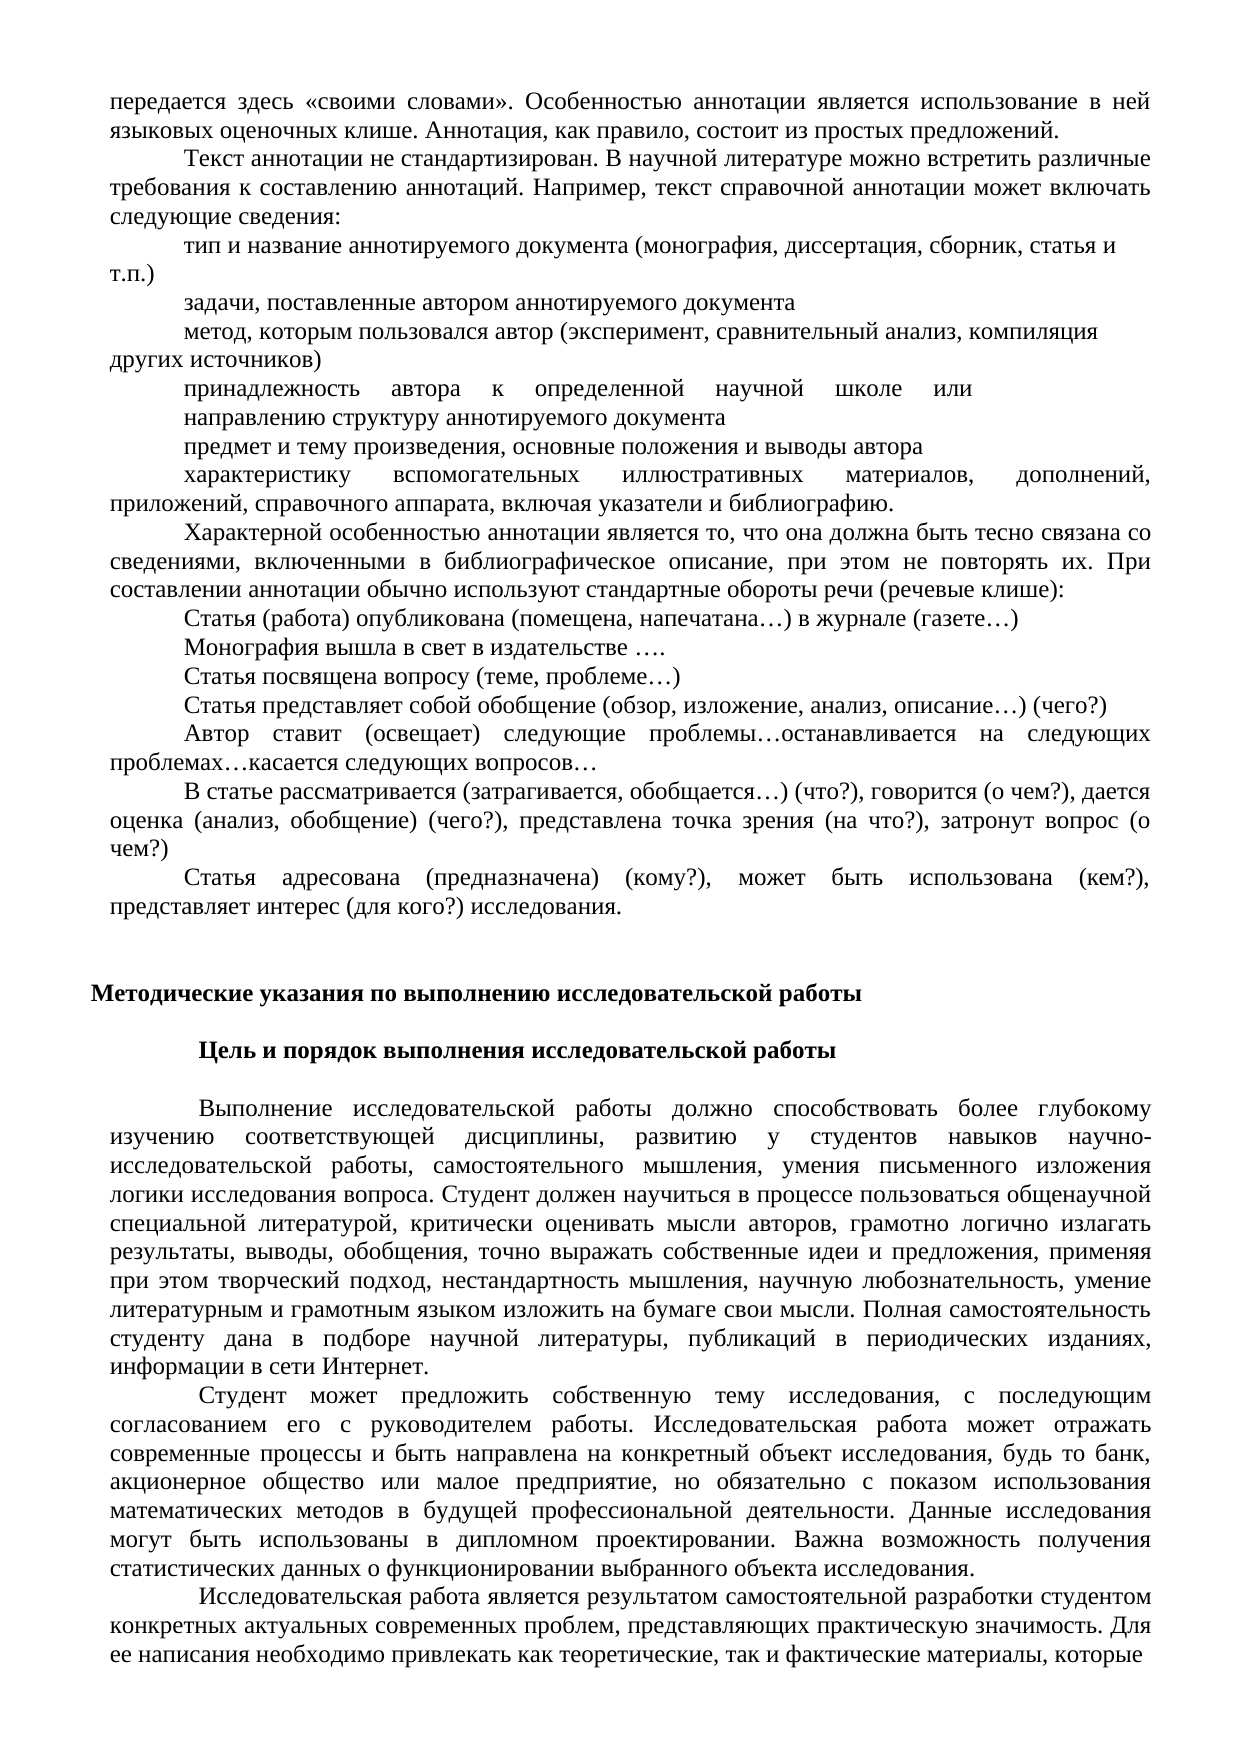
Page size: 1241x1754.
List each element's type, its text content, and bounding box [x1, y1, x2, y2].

text Автор ставит (освещает) следующие проблемы…останавливается на следующих проблемах…касается следующих вопросов… [109, 718, 1151, 776]
text Выполнение исследовательской работы должно способствовать более глубокому изучению соответствующей дисциплины, развитию у студентов навыков научно- исследовательской работы, самостоятельного мышления, умения письменного изложения логики исследования вопроса. Студент должен научиться в процессе пользоваться общенаучной специальной литературой, критически оценивать мысли авторов, грамотно логично излагать результаты, выводы, обобщения, точно выражать собственные идеи и предложения, применяя при этом творческий подход, нестандартность мышления, научную любознательность, умение литературным и грамотным языком изложить на бумаге свои мысли. Полная самостоятельность студенту дана в подборе научной литературы, публикаций в периодических изданиях, информации в сети Интернет. [109, 1093, 1152, 1380]
subtitle Методические указания по выполнению исследовательской работы Цель и порядок выполнения исследовательской работы [91, 978, 862, 1064]
text Статья адресована (предназначена) (кому?), может быть использована (кем?), представляет интерес (для кого?) исследования. [109, 862, 1152, 920]
text характеристику вспомогательных иллюстративных материалов, дополнений, приложений, справочного аппарата, включая указатели и библиографию. [109, 459, 1151, 517]
text других источников) [109, 345, 1215, 373]
text Студент может предложить собственную тему исследования, с последующим согласованием его с руководителем работы. Исследовательская работа может отражать современные процессы и быть направлена на конкретный объект исследования, будь то банк, акционерное общество или малое предприятие, но обязательно с показом использования математических методов в будущей профессиональной деятельности. Данные исследования могут быть использованы в дипломном проектировании. Важна возможность получения статистических данных о функционировании выбранного объекта исследования. [109, 1380, 1152, 1581]
text принадлежность автора к определенной научной школе или направлению структуру аннотируемого документа [183, 373, 973, 431]
text предмет и тему произведения, основные положения и выводы автора [183, 431, 1215, 459]
text Текст аннотации не стандартизирован. В научной литературе можно встретить различные требования к составлению аннотаций. Например, текст справочной аннотации может включать следующие сведения: [109, 143, 1152, 230]
text передается здесь «своими словами». Особенностью аннотации является использование в ней языковых оценочных клише. Аннотация, как правило, состоит из простых предложений. [109, 86, 1151, 143]
text Исследовательская работа является результатом самостоятельной разработки студентом конкретных актуальных современных проблем, представляющих практическую значимость. Для ее написания необходимо привлекать как теоретические, так и фактические материалы, которые [109, 1581, 1152, 1668]
text метод, которым пользовался автор (эксперимент, сравнительный анализ, компиляция [183, 316, 1215, 345]
text Статья представляет собой обобщение (обзор, изложение, анализ, описание…) (чего?) [183, 690, 1215, 718]
text Статья (работа) опубликована (помещена, напечатана…) в журнале (газете…) Монография вышла в свет в издательстве …. [183, 603, 1021, 661]
text задачи, поставленные автором аннотируемого документа [183, 287, 1215, 316]
text Статья посвящена вопросу (теме, проблеме…) [183, 661, 1215, 690]
text В статье рассматривается (затрагивается, обобщается…) (что?), говорится (о чем?), дается оценка (анализ, обобщение) (чего?), представлена точка зрения (на что?), затронут вопрос (о чем?) [109, 776, 1151, 862]
text тип и название аннотируемого документа (монография, диссертация, сборник, статья и [183, 230, 1215, 258]
text т.п.) [109, 258, 155, 287]
text Характерной особенностью аннотации является то, что она должна быть тесно связана со сведениями, включенными в библиографическое описание, при этом не повторять их. При составлении аннотации обычно используют стандартные обороты речи (речевые клише): [109, 517, 1152, 603]
